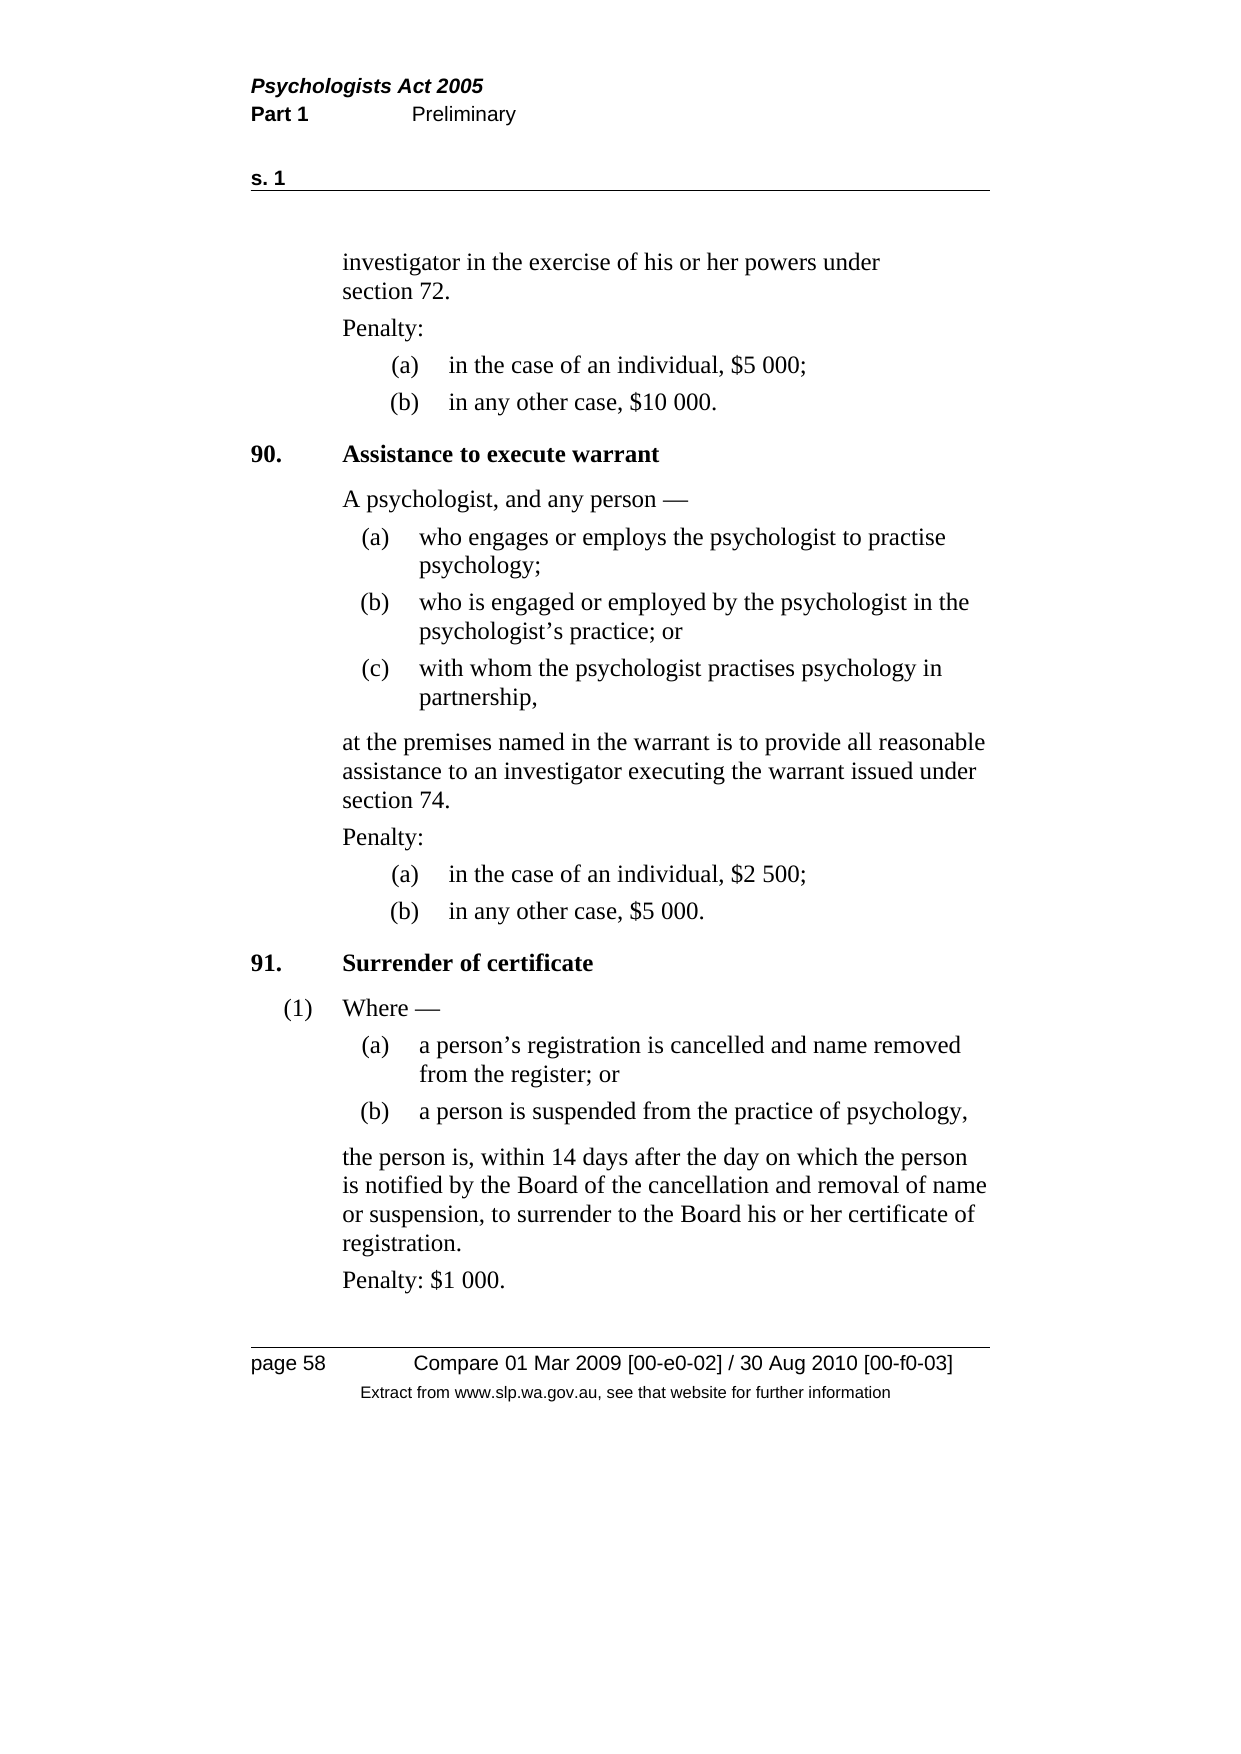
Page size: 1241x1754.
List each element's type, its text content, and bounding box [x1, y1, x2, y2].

text (b) who is engaged or employed by the psychologist in the psychologist’s practice; or [251, 587, 990, 645]
text (1) Where — [251, 993, 990, 1022]
text (b) a person is suspended from the practice of psychology, [251, 1096, 990, 1125]
text the person is, within 14 days after the day on which the person is notified by the Board of the cancellation and removal of name or suspension, to surrender to the Board his or her certificate of registration. [251, 1142, 990, 1257]
text (a) in the case of an individual, $5 000; [251, 350, 990, 379]
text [251, 247, 990, 305]
text (a) a person’s registration is cancelled and name removed from the register; or [251, 1030, 990, 1088]
text (c) with whom the psychologist practises psychology in partnership, [251, 653, 990, 711]
text Penalty: $1 000. [251, 1265, 990, 1294]
text Penalty: [251, 822, 990, 851]
text Penalty: [251, 313, 990, 342]
text (b) in any other case, $10 000. [251, 387, 990, 416]
text A psychologist, and any person — [251, 484, 990, 513]
subtitle 90. Assistance to execute warrant [251, 439, 990, 468]
text at the premises named in the warrant is to provide all reasonable assistance to an investigator executing the warrant issued under section 74. [251, 727, 990, 814]
text (a) who engages or employs the psychologist to practise psychology; [251, 522, 990, 579]
text (a) in the case of an individual, $2 500; [251, 859, 990, 888]
subtitle 91. Surrender of certificate [251, 948, 990, 977]
text (b) in any other case, $5 000. [251, 896, 990, 925]
